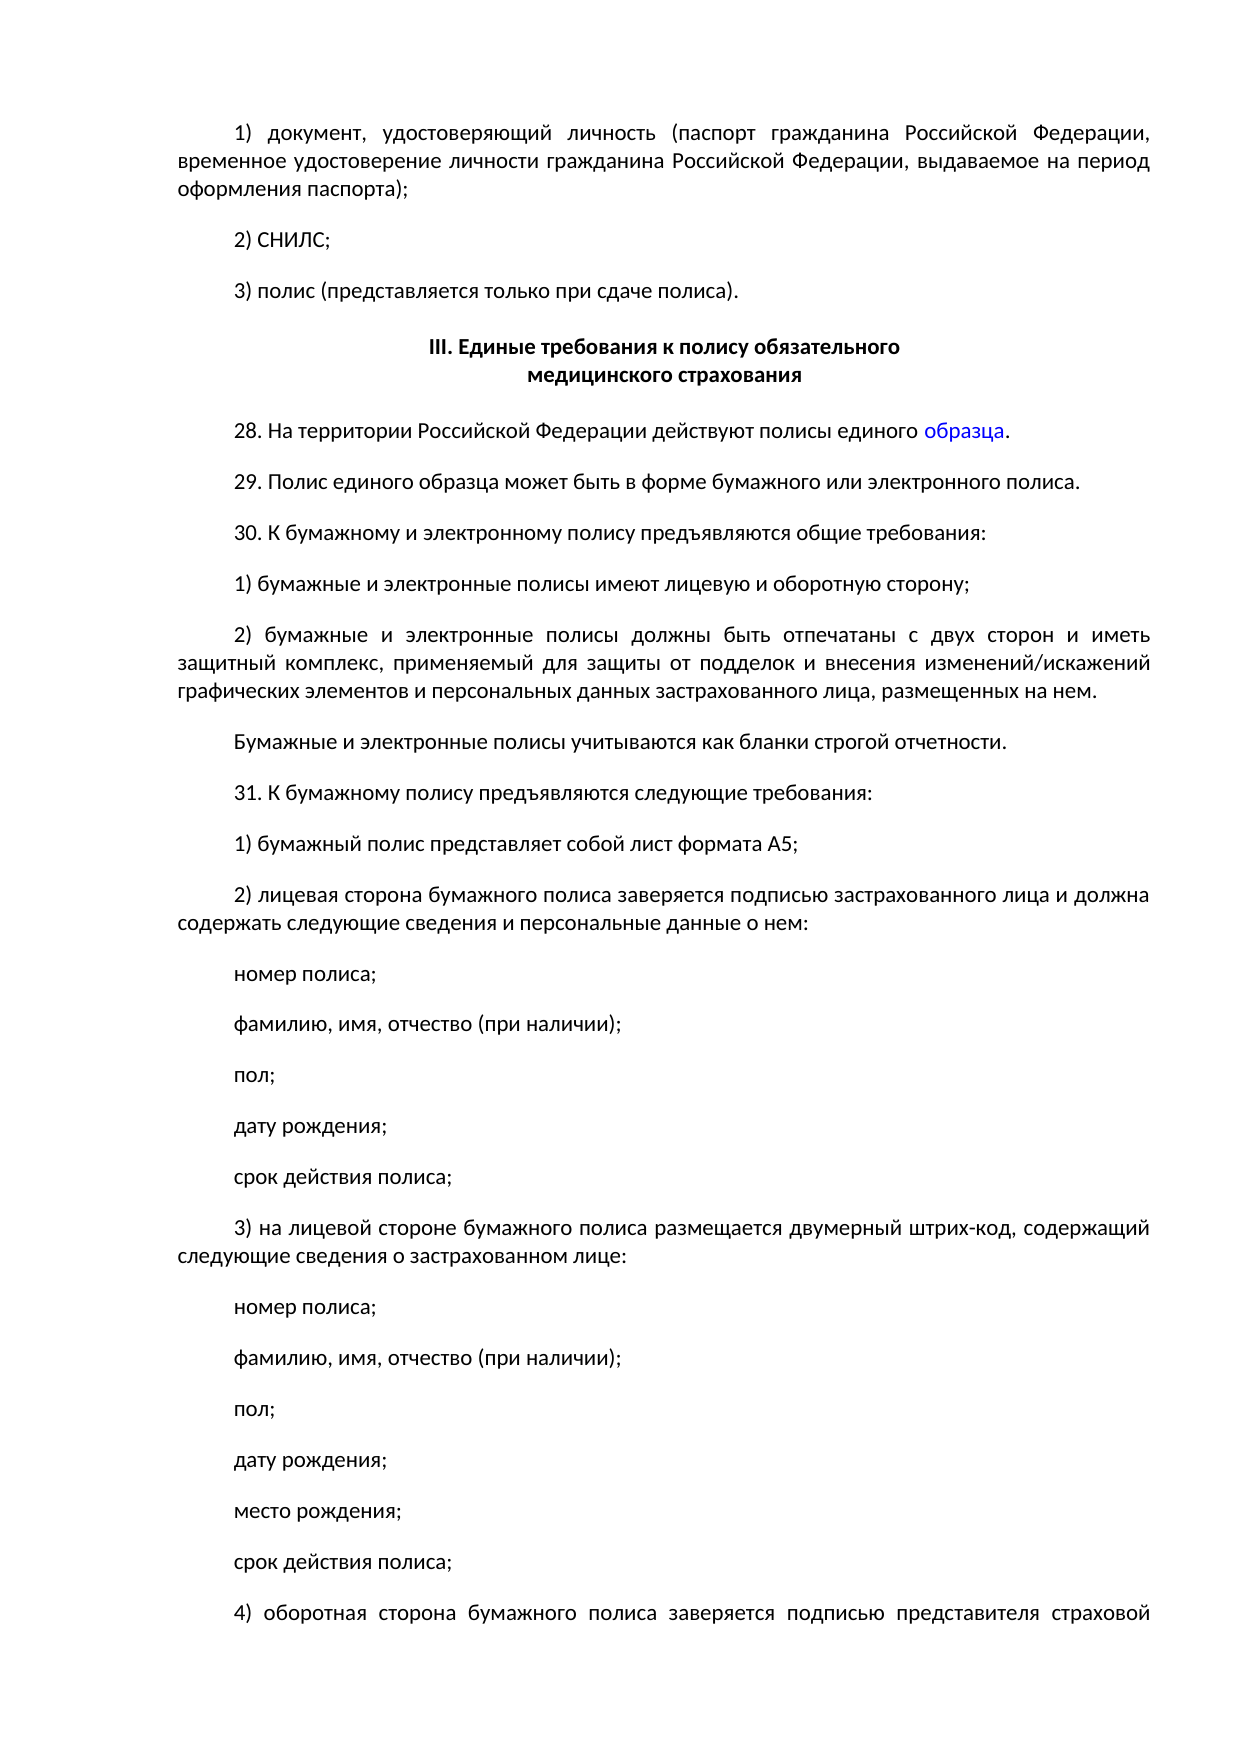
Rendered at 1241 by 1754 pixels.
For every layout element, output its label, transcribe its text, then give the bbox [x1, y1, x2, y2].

text 1) документ, удостоверяющий личность (паспорт гражданина Российской Федерации, временное удостоверение личности гражданина Российской Федерации, выдаваемое на период оформления паспорта); [177, 118, 1152, 202]
text 29. Полис единого образца может быть в форме бумажного или электронного полиса. [177, 467, 1152, 495]
text 3) полис (представляется только при сдаче полиса). [177, 276, 1152, 304]
text номер полиса; [177, 959, 1152, 987]
title III. Единые требования к полису обязательного [177, 332, 1152, 360]
text место рождения; [177, 1496, 1152, 1524]
text срок действия полиса; [177, 1547, 1152, 1575]
text 28. На территории Российской Федерации действуют полисы единого образца. [177, 416, 1152, 444]
text пол; [177, 1061, 1152, 1088]
text 2) СНИЛС; [177, 225, 1152, 253]
text фамилию, имя, отчество (при наличии); [177, 1343, 1152, 1371]
text 31. К бумажному полису предъявляются следующие требования: [177, 778, 1152, 806]
text срок действия полиса; [177, 1162, 1152, 1190]
text фамилию, имя, отчество (при наличии); [177, 1009, 1152, 1038]
text пол; [177, 1394, 1152, 1422]
text номер полиса; [177, 1292, 1152, 1320]
text 30. К бумажному и электронному полису предъявляются общие требования: [177, 518, 1152, 546]
text дату рождения; [177, 1445, 1152, 1473]
title медицинского страхования [177, 360, 1152, 388]
text дату рождения; [177, 1111, 1152, 1139]
text 2) бумажные и электронные полисы должны быть отпечатаны с двух сторон и иметь защитный комплекс, применяемый для защиты от подделок и внесения изменений/искажений графических элементов и персональных данных застрахованного лица, размещенных на нем. [177, 620, 1152, 704]
text 2) лицевая сторона бумажного полиса заверяется подписью застрахованного лица и должна содержать следующие сведения и персональные данные о нем: [177, 880, 1152, 936]
text 1) бумажные и электронные полисы имеют лицевую и оборотную сторону; [177, 569, 1152, 597]
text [177, 1598, 1152, 1626]
text Бумажные и электронные полисы учитываются как бланки строгой отчетности. [177, 727, 1152, 755]
text 1) бумажный полис представляет собой лист формата A5; [177, 829, 1152, 857]
text 3) на лицевой стороне бумажного полиса размещается двумерный штрих-код, содержащий следующие сведения о застрахованном лице: [177, 1213, 1152, 1269]
